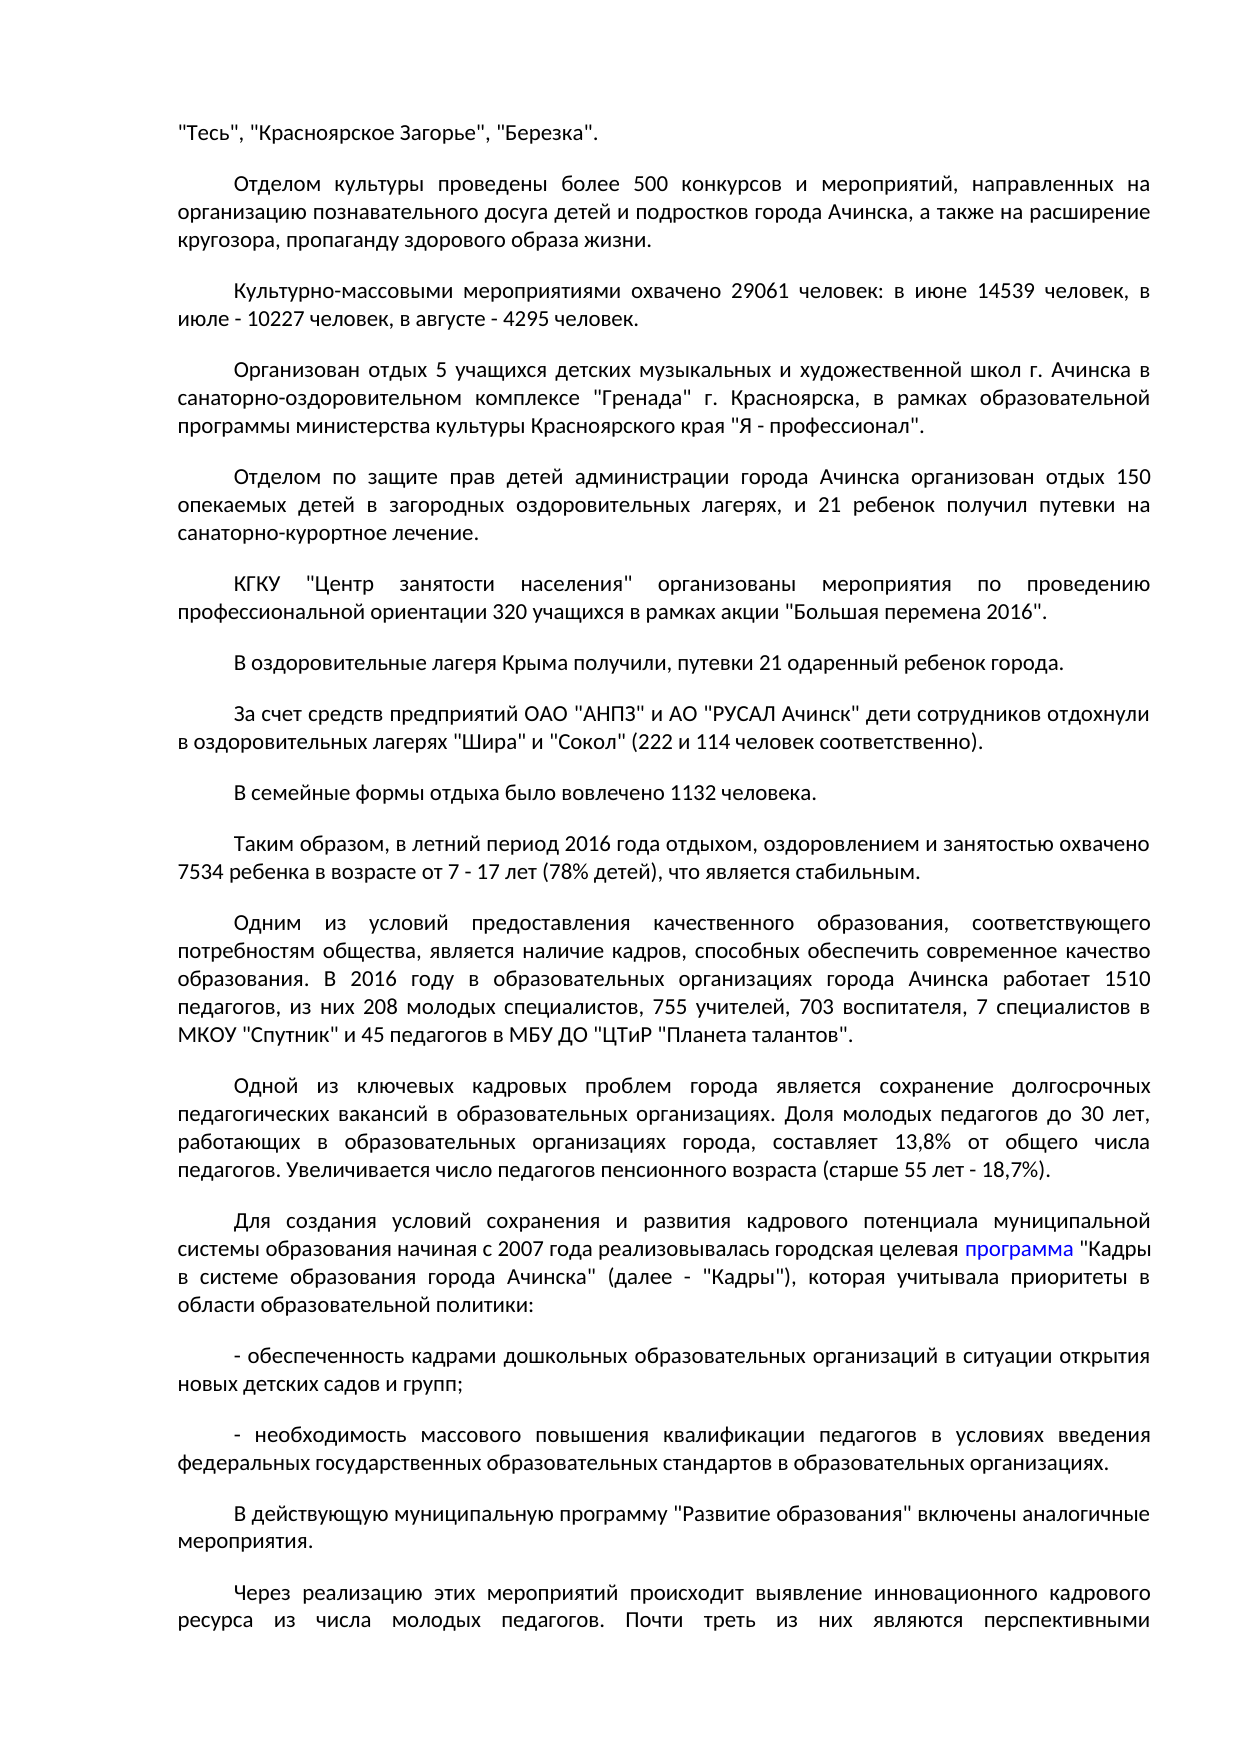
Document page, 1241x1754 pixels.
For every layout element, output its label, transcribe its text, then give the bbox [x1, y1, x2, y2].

text Одним из условий предоставления качественного образования, соответствующего потребностям общества, является наличие кадров, способных обеспечить современное качество образования. В 2016 году в образовательных организациях города Ачинска работает 1510 педагогов, из них 208 молодых специалистов, 755 учителей, 703 воспитателя, 7 специалистов в МКОУ "Спутник" и 45 педагогов в МБУ ДО "ЦТиР "Планета талантов". [177, 908, 1152, 1048]
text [177, 1578, 1152, 1634]
text Таким образом, в летний период 2016 года отдыхом, оздоровлением и занятостью охвачено 7534 ребенка в возрасте от 7 - 17 лет (78% детей), что является стабильным. [177, 829, 1152, 885]
text В семейные формы отдыха было вовлечено 1132 человека. [177, 778, 1152, 806]
text За счет средств предприятий ОАО "АНПЗ" и АО "РУСАЛ Ачинск" дети сотрудников отдохнули в оздоровительных лагерях "Шира" и "Сокол" (222 и 114 человек соответственно). [177, 699, 1152, 755]
text Организован отдых 5 учащихся детских музыкальных и художественной школ г. Ачинска в санаторно-оздоровительном комплексе "Гренада" г. Красноярска, в рамках образовательной программы министерства культуры Красноярского края "Я - профессионал". [177, 355, 1152, 439]
text - обеспеченность кадрами дошкольных образовательных организаций в ситуации открытия новых детских садов и групп; [177, 1341, 1152, 1397]
text Культурно-массовыми мероприятиями охвачено 29061 человек: в июне 14539 человек, в июле - 10227 человек, в августе - 4295 человек. [177, 276, 1152, 332]
text В действующую муниципальную программу "Развитие образования" включены аналогичные мероприятия. [177, 1499, 1152, 1555]
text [177, 118, 1152, 146]
text КГКУ "Центр занятости населения" организованы мероприятия по проведению профессиональной ориентации 320 учащихся в рамках акции "Большая перемена 2016". [177, 569, 1152, 625]
text Одной из ключевых кадровых проблем города является сохранение долгосрочных педагогических вакансий в образовательных организациях. Доля молодых педагогов до 30 лет, работающих в образовательных организациях города, составляет 13,8% от общего числа педагогов. Увеличивается число педагогов пенсионного возраста (старше 55 лет - 18,7%). [177, 1071, 1152, 1183]
text Для создания условий сохранения и развития кадрового потенциала муниципальной системы образования начиная с 2007 года реализовывалась городская целевая программа "Кадры в системе образования города Ачинска" (далее - "Кадры"), которая учитывала приоритеты в области образовательной политики: [177, 1206, 1152, 1318]
text - необходимость массового повышения квалификации педагогов в условиях введения федеральных государственных образовательных стандартов в образовательных организациях. [177, 1420, 1152, 1476]
text В оздоровительные лагеря Крыма получили, путевки 21 одаренный ребенок города. [177, 648, 1152, 676]
text Отделом культуры проведены более 500 конкурсов и мероприятий, направленных на организацию познавательного досуга детей и подростков города Ачинска, а также на расширение кругозора, пропаганду здорового образа жизни. [177, 169, 1152, 253]
text Отделом по защите прав детей администрации города Ачинска организован отдых 150 опекаемых детей в загородных оздоровительных лагерях, и 21 ребенок получил путевки на санаторно-курортное лечение. [177, 462, 1152, 546]
